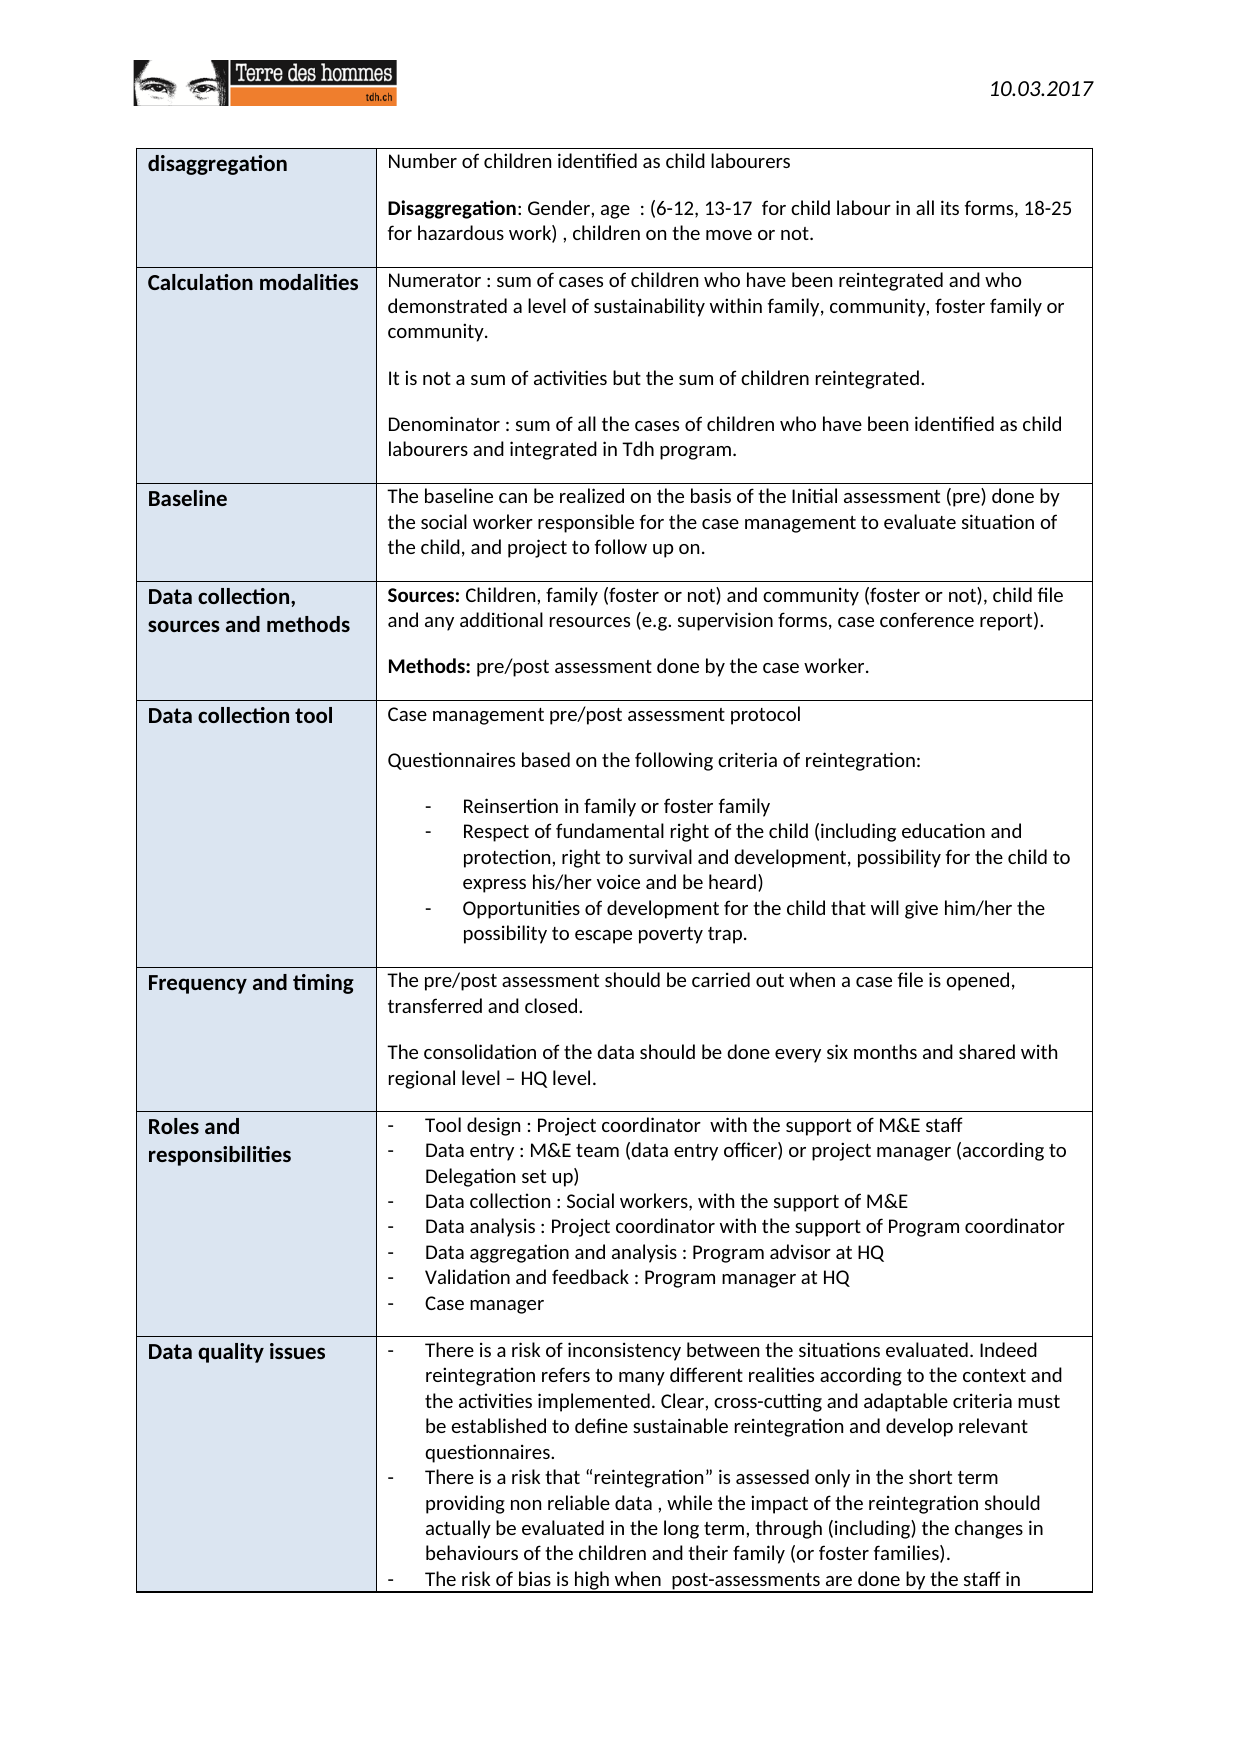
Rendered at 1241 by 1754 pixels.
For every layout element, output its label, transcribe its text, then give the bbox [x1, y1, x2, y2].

table_cell The baseline can be realized on the basis of the Initial assessment (pre) done by the social worker responsible for the case management to evaluate situation of the child, and project to follow up on. [377, 484, 1092, 581]
picture [133, 60, 397, 106]
table_cell The pre/post assessment should be carried out when a case file is opened, transferred and closed. The consolidation of the data should be done every six months and shared with regional level – HQ level. [377, 968, 1092, 1111]
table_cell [377, 149, 1092, 267]
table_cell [377, 1337, 1092, 1591]
table_cell Tool design : Project coordinator with the support of M&E staff Data entry : M&E team (data entry officer) or project manager (according to Delegation set up) Data collection : Social workers, with the support of M&E Data analysis : Project coordinator with the support of Program coordinator Data aggregation and analysis : Program advisor at HQ Validation and feedback : Program manager at HQ Case manager [377, 1112, 1092, 1336]
table_cell Calculation modalities [137, 268, 376, 483]
table_cell Numerator : sum of cases of children who have been reintegrated and who demonstrated a level of sustainability within family, community, foster family or community. It is not a sum of activities but the sum of children reintegrated. Denominator : sum of all the cases of children who have been identified as child labourers and integrated in Tdh program. [377, 268, 1092, 483]
table_cell Sources: Children, family (foster or not) and community (foster or not), child file and any additional resources (e.g. supervision forms, case conference report). Methods: pre/post assessment done by the case worker. [377, 582, 1092, 700]
table_cell Roles and responsibilities [137, 1112, 376, 1336]
table_cell Data quality issues [137, 1337, 376, 1591]
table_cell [137, 149, 376, 267]
table_cell Frequency and timing [137, 968, 376, 1111]
table_cell Baseline [137, 484, 376, 581]
table_cell Case management pre/post assessment protocol Questionnaires based on the following criteria of reintegration: Reinsertion in family or foster family Respect of fundamental right of the child (including education and protection, right to survival and development, possibility for the child to express his/her voice and be heard) Opportunities of development for the child that will give him/her the possibility to escape poverty trap. [377, 701, 1092, 967]
table_cell Data collection tool [137, 701, 376, 967]
table_cell Data collection, sources and methods [137, 582, 376, 700]
